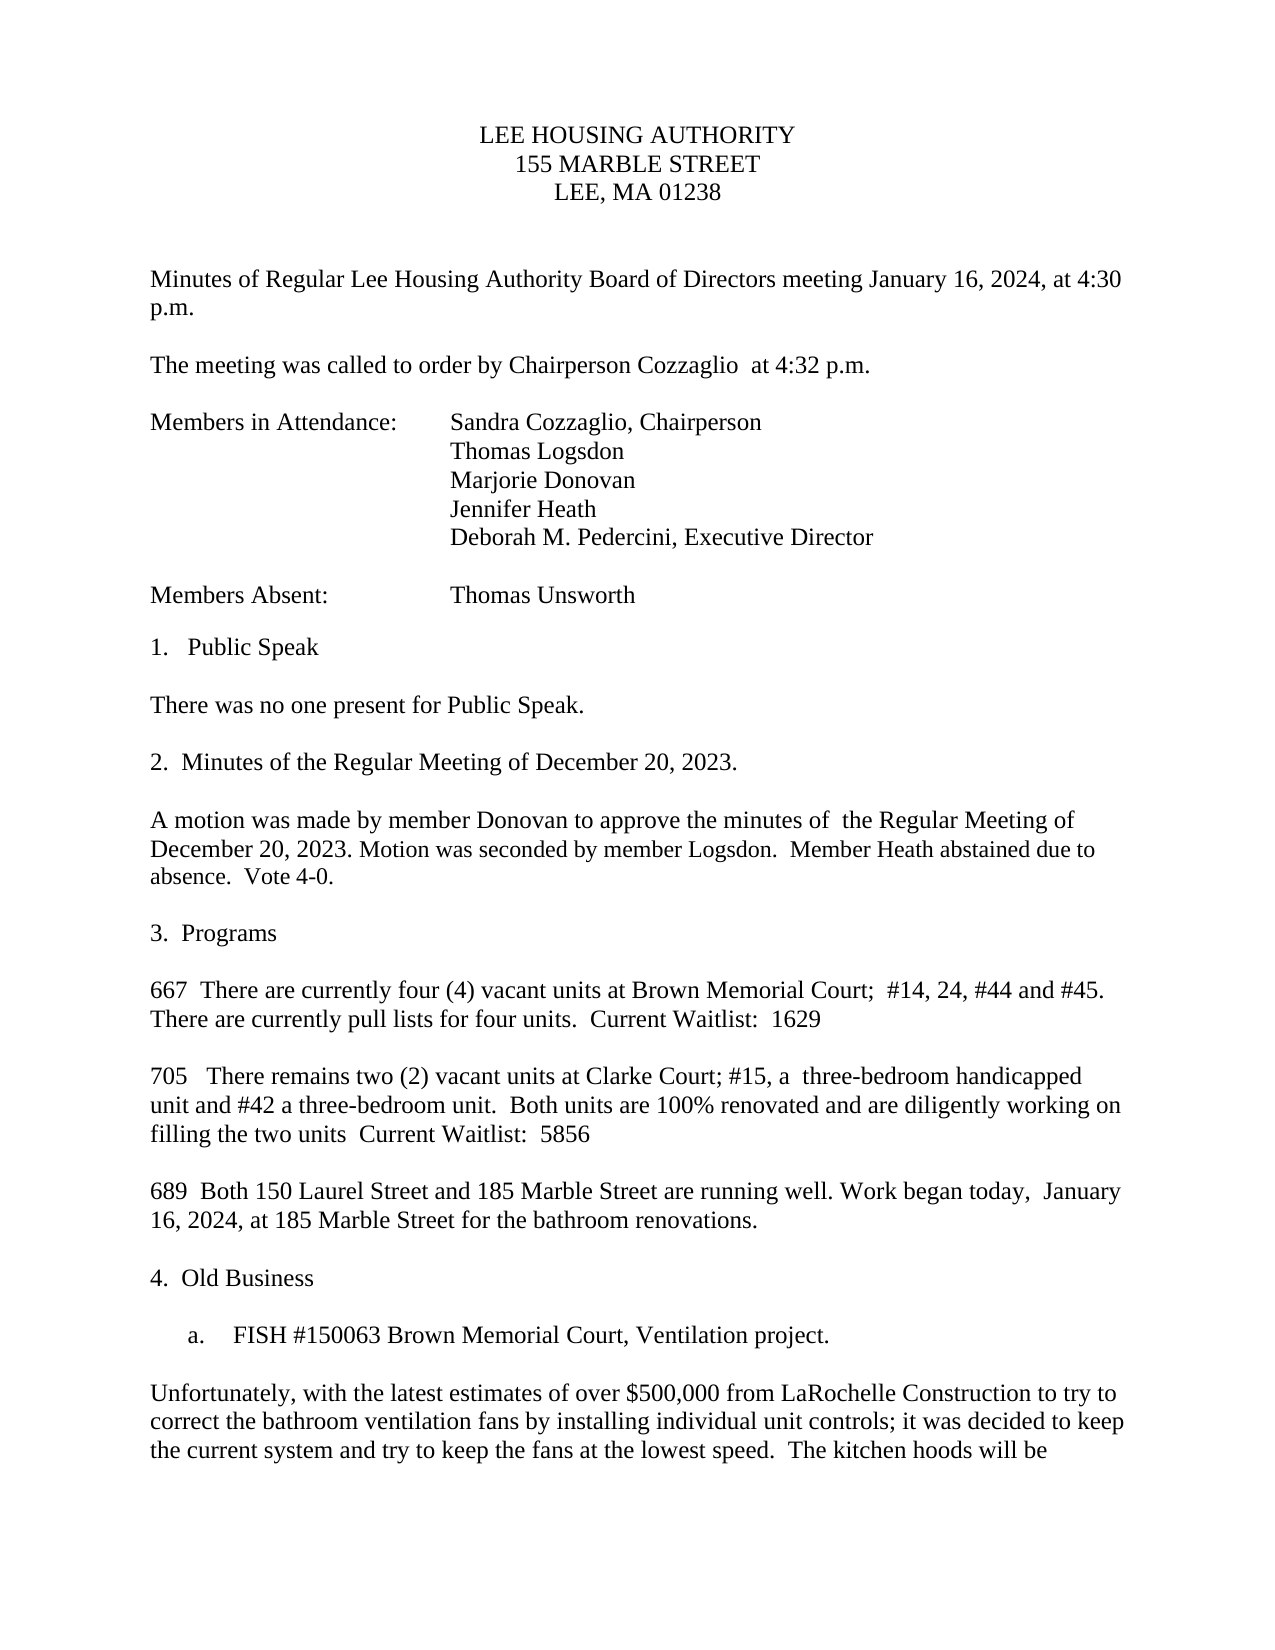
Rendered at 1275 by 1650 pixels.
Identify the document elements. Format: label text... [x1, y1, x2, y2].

text 667 There are currently four (4) vacant units at Brown Memorial Court; #14, 24, #44 and #45. There are currently pull lists for four units. Current Waitlist: 1629 [150, 975, 1125, 1033]
text There was no one present for Public Speak. [150, 690, 1125, 719]
text Minutes of Regular Lee Housing Authority Board of Directors meeting January 16, 2024, at 4:30 p.m. [150, 264, 1125, 321]
text 155 MARBLE STREET [150, 149, 1125, 177]
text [150, 1349, 1125, 1464]
text 689 Both 150 Laurel Street and 185 Marble Street are running well. Work began today, January 16, 2024, at 185 Marble Street for the bathroom renovations. [150, 1176, 1125, 1234]
text Jennifer Heath [150, 494, 1125, 522]
text 1. Public Speak [150, 632, 1125, 661]
text 705 There remains two (2) vacant units at Clarke Court; #15, a three-bedroom handicapped unit and #42 a three-bedroom unit. Both units are 100% renovated and are diligently working on filling the two units Current Waitlist: 5856 [150, 1061, 1125, 1148]
text Thomas Logsdon [150, 436, 1125, 465]
text 4. Old Business [150, 1263, 1125, 1291]
text Marjorie Donovan [150, 465, 1125, 494]
list FISH #150063 Brown Memorial Court, Ventilation project. [187, 1320, 1125, 1349]
text 2. Minutes of the Regular Meeting of December 20, 2023. [150, 747, 1125, 776]
text A motion was made by member Donovan to approve the minutes of the Regular Meeting of December 20, 2023. Motion was seconded by member Logsdon. Member Heath abstained due to absence. Vote 4-0. [150, 805, 1125, 890]
text The meeting was called to order by Chairperson Cozzaglio at 4:32 p.m. [150, 350, 1125, 379]
text LEE HOUSING AUTHORITY [150, 120, 1125, 149]
text 3. Programs [150, 918, 1125, 946]
text Members Absent: Thomas Unsworth [150, 580, 1125, 609]
text Members in Attendance: Sandra Cozzaglio, Chairperson [150, 407, 1125, 436]
text Deborah M. Pedercini, Executive Director [375, 522, 1125, 551]
text LEE, MA 01238 [150, 177, 1125, 206]
